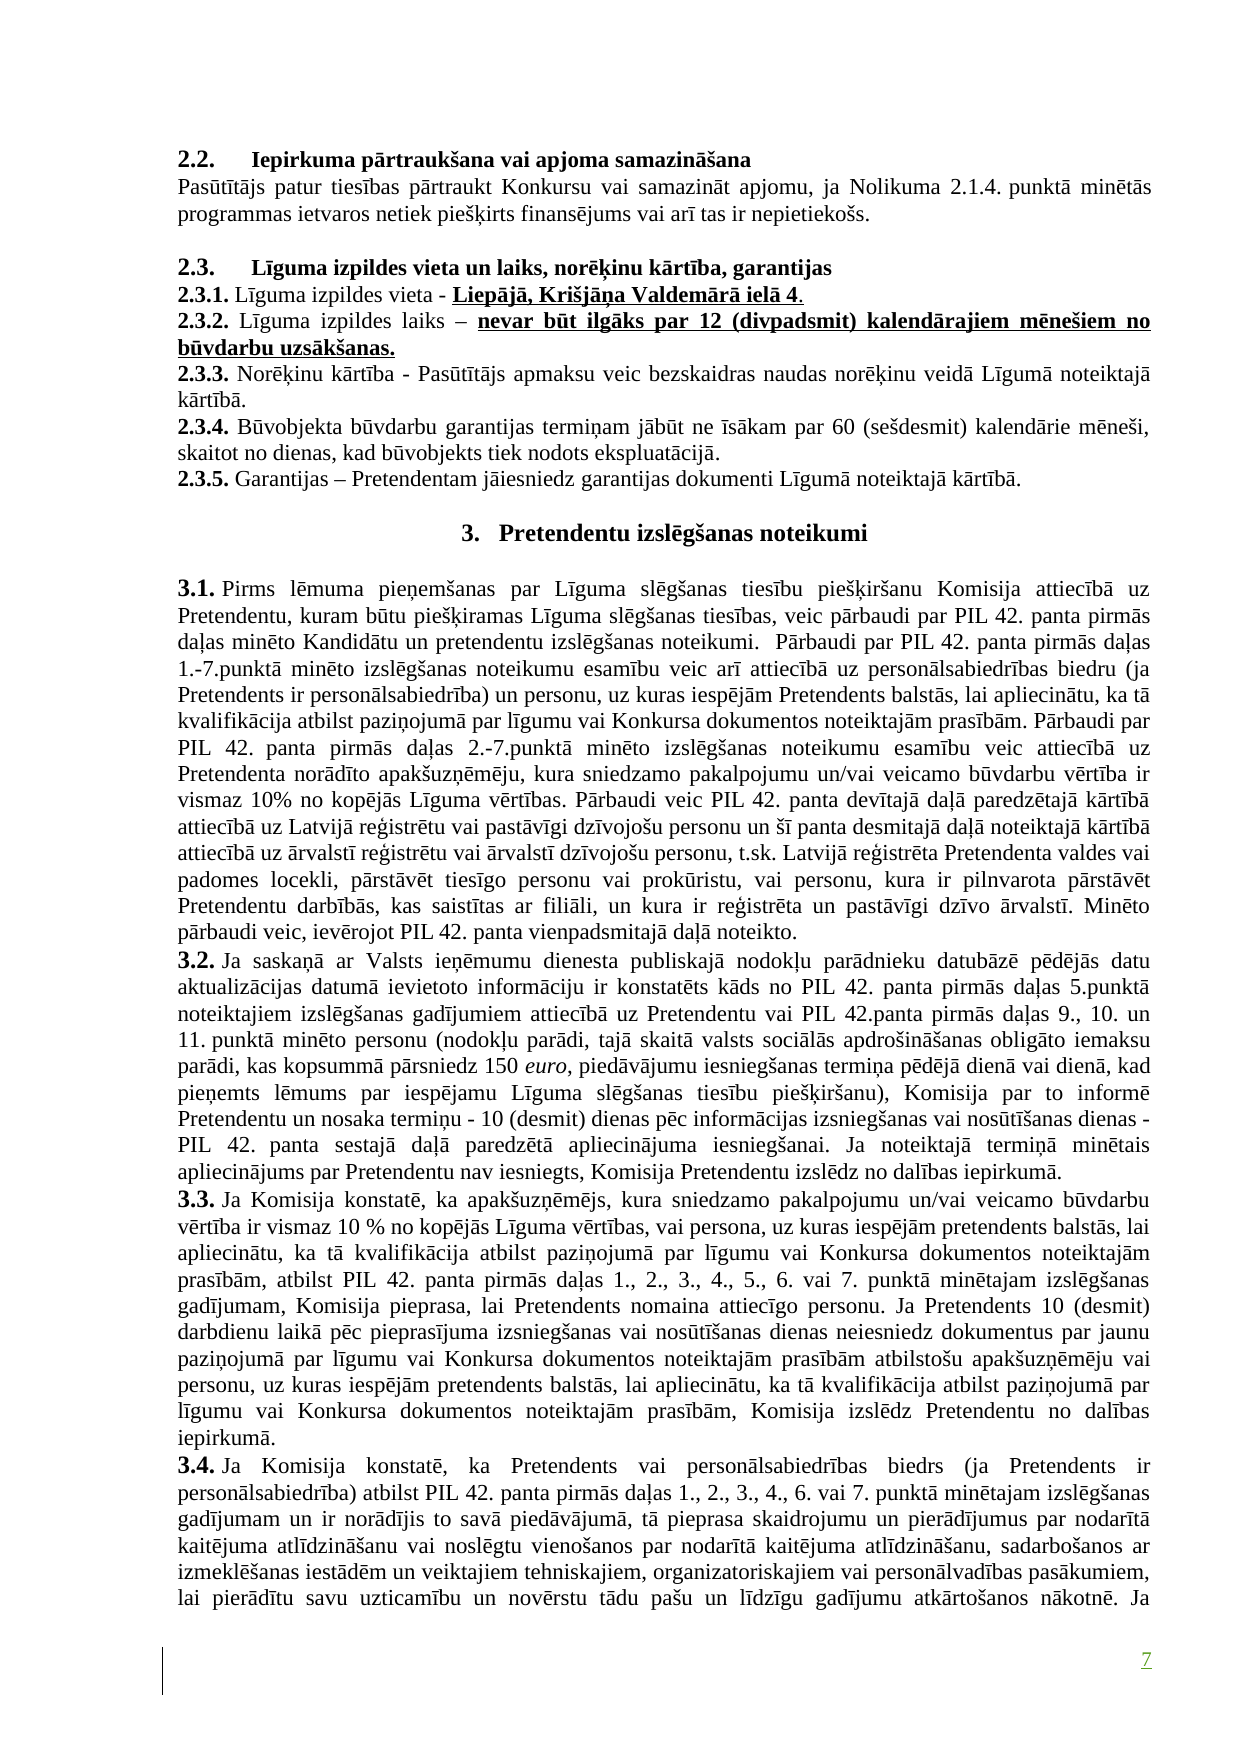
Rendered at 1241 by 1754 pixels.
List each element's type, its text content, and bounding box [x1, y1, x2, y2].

text Pasūtītājs patur tiesības pārtraukt Konkursu vai samazināt apjomu, ja Nolikuma 2.1.4. punktā minētās programmas ietvaros netiek piešķirts finansējums vai arī tas ir nepietiekošs. [177, 173, 1152, 226]
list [177, 1450, 1152, 1611]
text 2.3.5. Garantijas – Pretendentam jāiesniedz garantijas dokumenti Līgumā noteiktajā kārtībā. [177, 466, 1152, 492]
list Ja saskaņā ar Valsts ieņēmumu dienesta publiskajā nodokļu parādnieku datubāzē pēdējās datu aktualizācijas datumā ievietoto informāciju ir konstatēts kāds no PIL 42. panta pirmās daļas 5.punktā noteiktajiem izslēgšanas gadījumiem attiecībā uz Pretendentu vai PIL 42.panta pirmās daļas 9., 10. un 11. punktā minēto personu (nodokļu parādi, tajā skaitā valsts sociālās apdrošināšanas obligāto iemaksu parādi, kas kopsummā pārsniedz 150 euro, piedāvājumu iesniegšanas termiņa pēdējā dienā vai dienā, kad pieņemts lēmums par iespējamu Līguma slēgšanas tiesību piešķiršanu), Komisija par to informē Pretendentu un nosaka termiņu - 10 (desmit) dienas pēc informācijas izsniegšanas vai nosūtīšanas dienas - PIL 42. panta sestajā daļā paredzētā apliecinājuma iesniegšanai. Ja noteiktajā termiņā minētais apliecinājums par Pretendentu nav iesniegts, Komisija Pretendentu izslēdz no dalības iepirkumā. [177, 945, 1152, 1184]
text 2.3.4. Būvobjekta būvdarbu garantijas termiņam jābūt ne īsākam par 60 (sešdesmit) kalendārie mēneši, skaitot no dienas, kad būvobjekts tiek nodots ekspluatācijā. [177, 413, 1152, 466]
list Pirms lēmuma pieņemšanas par Līguma slēgšanas tiesību piešķiršanu Komisija attiecībā uz Pretendentu, kuram būtu piešķiramas Līguma slēgšanas tiesības, veic pārbaudi par PIL 42. panta pirmās daļas minēto Kandidātu un pretendentu izslēgšanas noteikumi. Pārbaudi par PIL 42. panta pirmās daļas 1.-7.punktā minēto izslēgšanas noteikumu esamību veic arī attiecībā uz personālsabiedrības biedru (ja Pretendents ir personālsabiedrība) un personu, uz kuras iespējām Pretendents balstās, lai apliecinātu, ka tā kvalifikācija atbilst paziņojumā par līgumu vai Konkursa dokumentos noteiktajām prasībām. Pārbaudi par PIL 42. panta pirmās daļas 2.-7.punktā minēto izslēgšanas noteikumu esamību veic attiecībā uz Pretendenta norādīto apakšuzņēmēju, kura sniedzamo pakalpojumu un/vai veicamo būvdarbu vērtība ir vismaz 10% no kopējās Līguma vērtības. Pārbaudi veic PIL 42. panta devītajā daļā paredzētajā kārtībā attiecībā uz Latvijā reģistrētu vai pastāvīgi dzīvojošu personu un šī panta desmitajā daļā noteiktajā kārtībā attiecībā uz ārvalstī reģistrētu vai ārvalstī dzīvojošu personu, t.sk. Latvijā reģistrēta Pretendenta valdes vai padomes locekli, pārstāvēt tiesīgo personu vai prokūristu, vai personu, kura ir pilnvarota pārstāvēt Pretendentu darbībās, kas saistītas ar filiāli, un kura ir reģistrēta un pastāvīgi dzīvo ārvalstī. Minēto pārbaudi veic, ievērojot PIL 42. panta vienpadsmitajā daļā noteikto. [177, 573, 1152, 945]
list Ja Komisija konstatē, ka apakšuzņēmējs, kura sniedzamo pakalpojumu un/vai veicamo būvdarbu vērtība ir vismaz 10 % no kopējās Līguma vērtības, vai persona, uz kuras iespējām pretendents balstās, lai apliecinātu, ka tā kvalifikācija atbilst paziņojumā par līgumu vai Konkursa dokumentos noteiktajām prasībām, atbilst PIL 42. panta pirmās daļas 1., 2., 3., 4., 5., 6. vai 7. punktā minētajam izslēgšanas gadījumam, Komisija pieprasa, lai Pretendents nomaina attiecīgo personu. Ja Pretendents 10 (desmit) darbdienu laikā pēc pieprasījuma izsniegšanas vai nosūtīšanas dienas neiesniedz dokumentus par jaunu paziņojumā par līgumu vai Konkursa dokumentos noteiktajām prasībām atbilstošu apakšuzņēmēju vai personu, uz kuras iespējām pretendents balstās, lai apliecinātu, ka tā kvalifikācija atbilst paziņojumā par līgumu vai Konkursa dokumentos noteiktajām prasībām, Komisija izslēdz Pretendentu no dalības iepirkumā. [177, 1184, 1152, 1450]
list Līguma izpildes vieta un laiks, norēķinu kārtība, garantijas [177, 252, 1152, 281]
text 2.3.1. Līguma izpildes vieta - Liepājā, Krišjāņa Valdemārā ielā 4. [177, 281, 1152, 307]
list Iepirkuma pārtraukšana vai apjoma samazināšana [177, 144, 1152, 173]
text 2.3.2. Līguma izpildes laiks – nevar būt ilgāks par 12 (divpadsmit) kalendārajiem mēnešiem no būvdarbu uzsākšanas. [177, 307, 1152, 360]
list Pretendentu izslēgšanas noteikumi [177, 518, 1152, 547]
text 2.3.3. Norēķinu kārtība - Pasūtītājs apmaksu veic bezskaidras naudas norēķinu veidā Līgumā noteiktajā kārtībā. [177, 360, 1152, 413]
